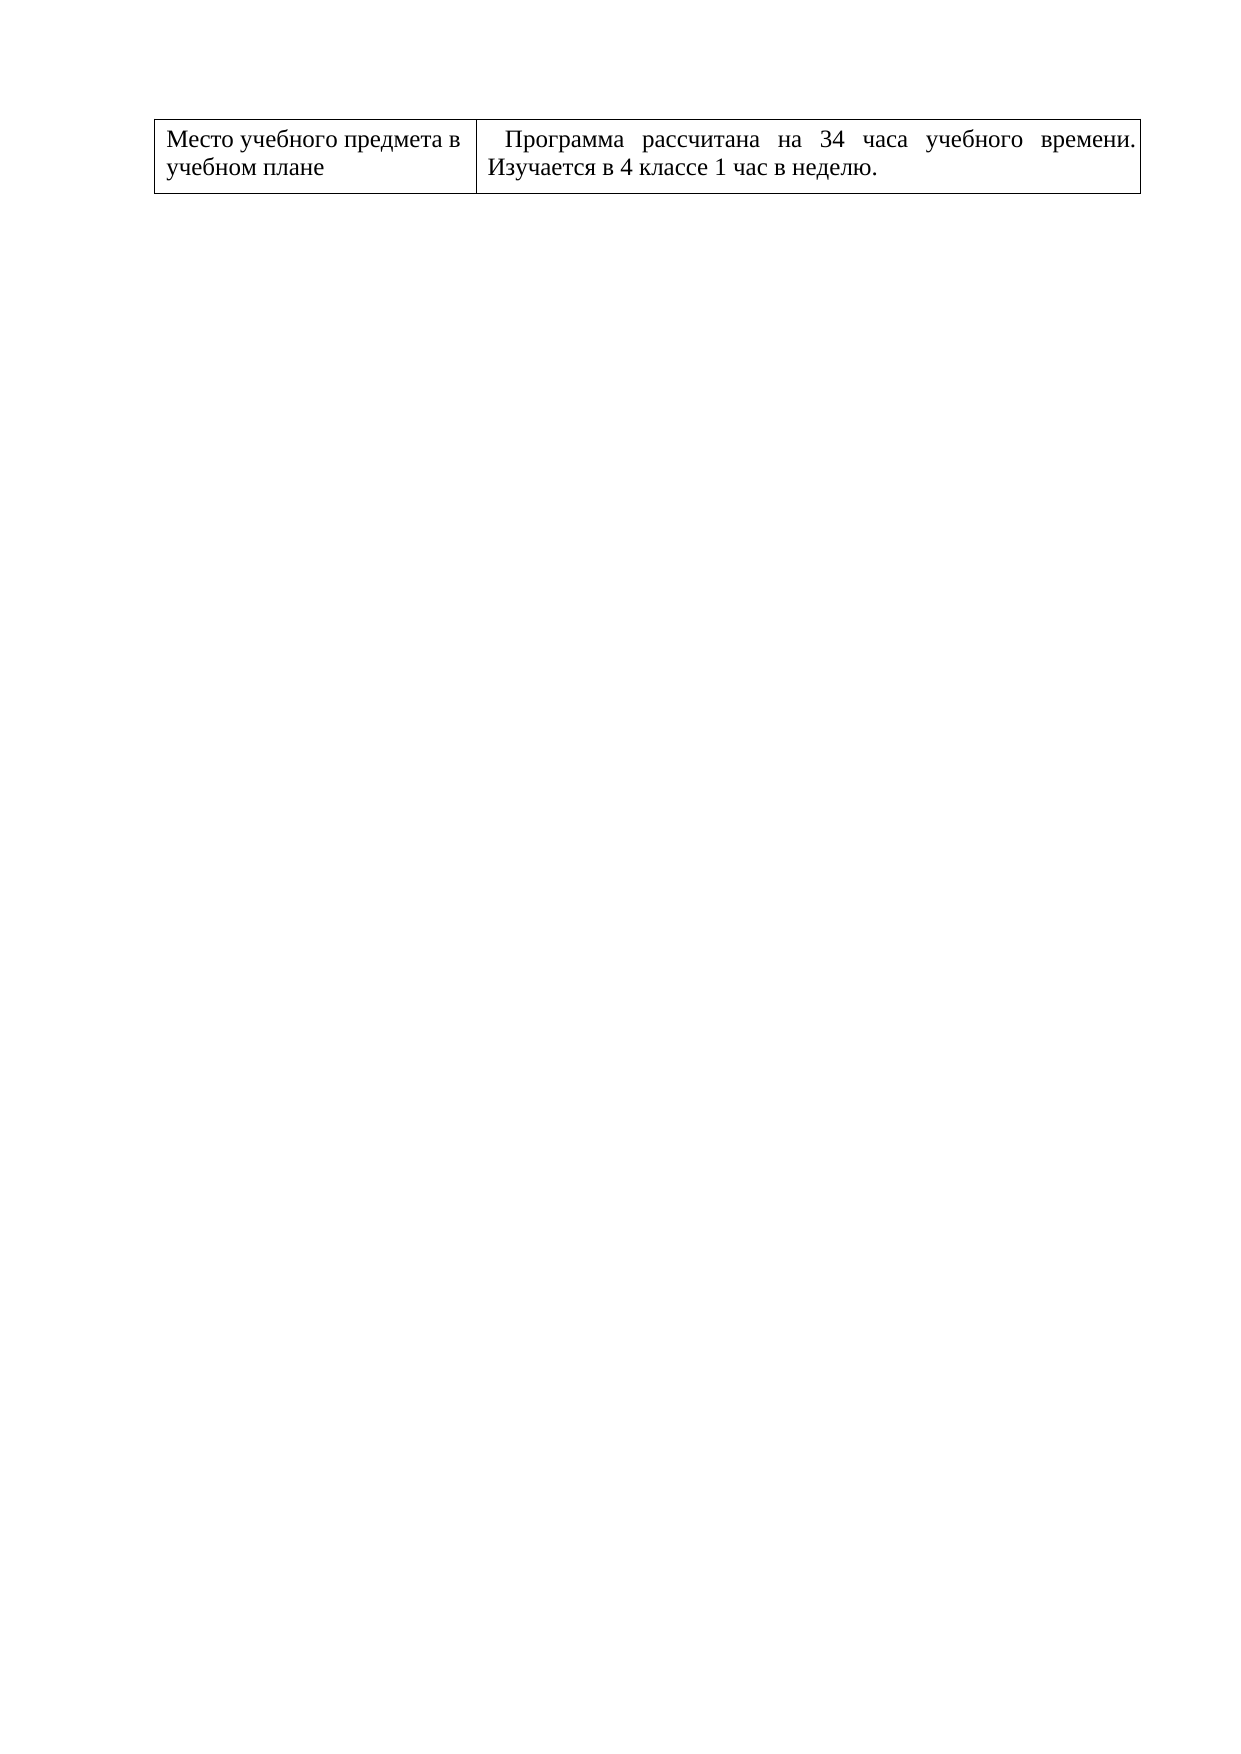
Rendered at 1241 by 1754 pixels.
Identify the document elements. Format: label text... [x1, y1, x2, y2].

table_cell Место учебного предмета в учебном плане [155, 120, 476, 193]
table_cell Программа рассчитана на 34 часа учебного времени. Изучается в 4 классе 1 час в неделю. [477, 120, 1140, 193]
